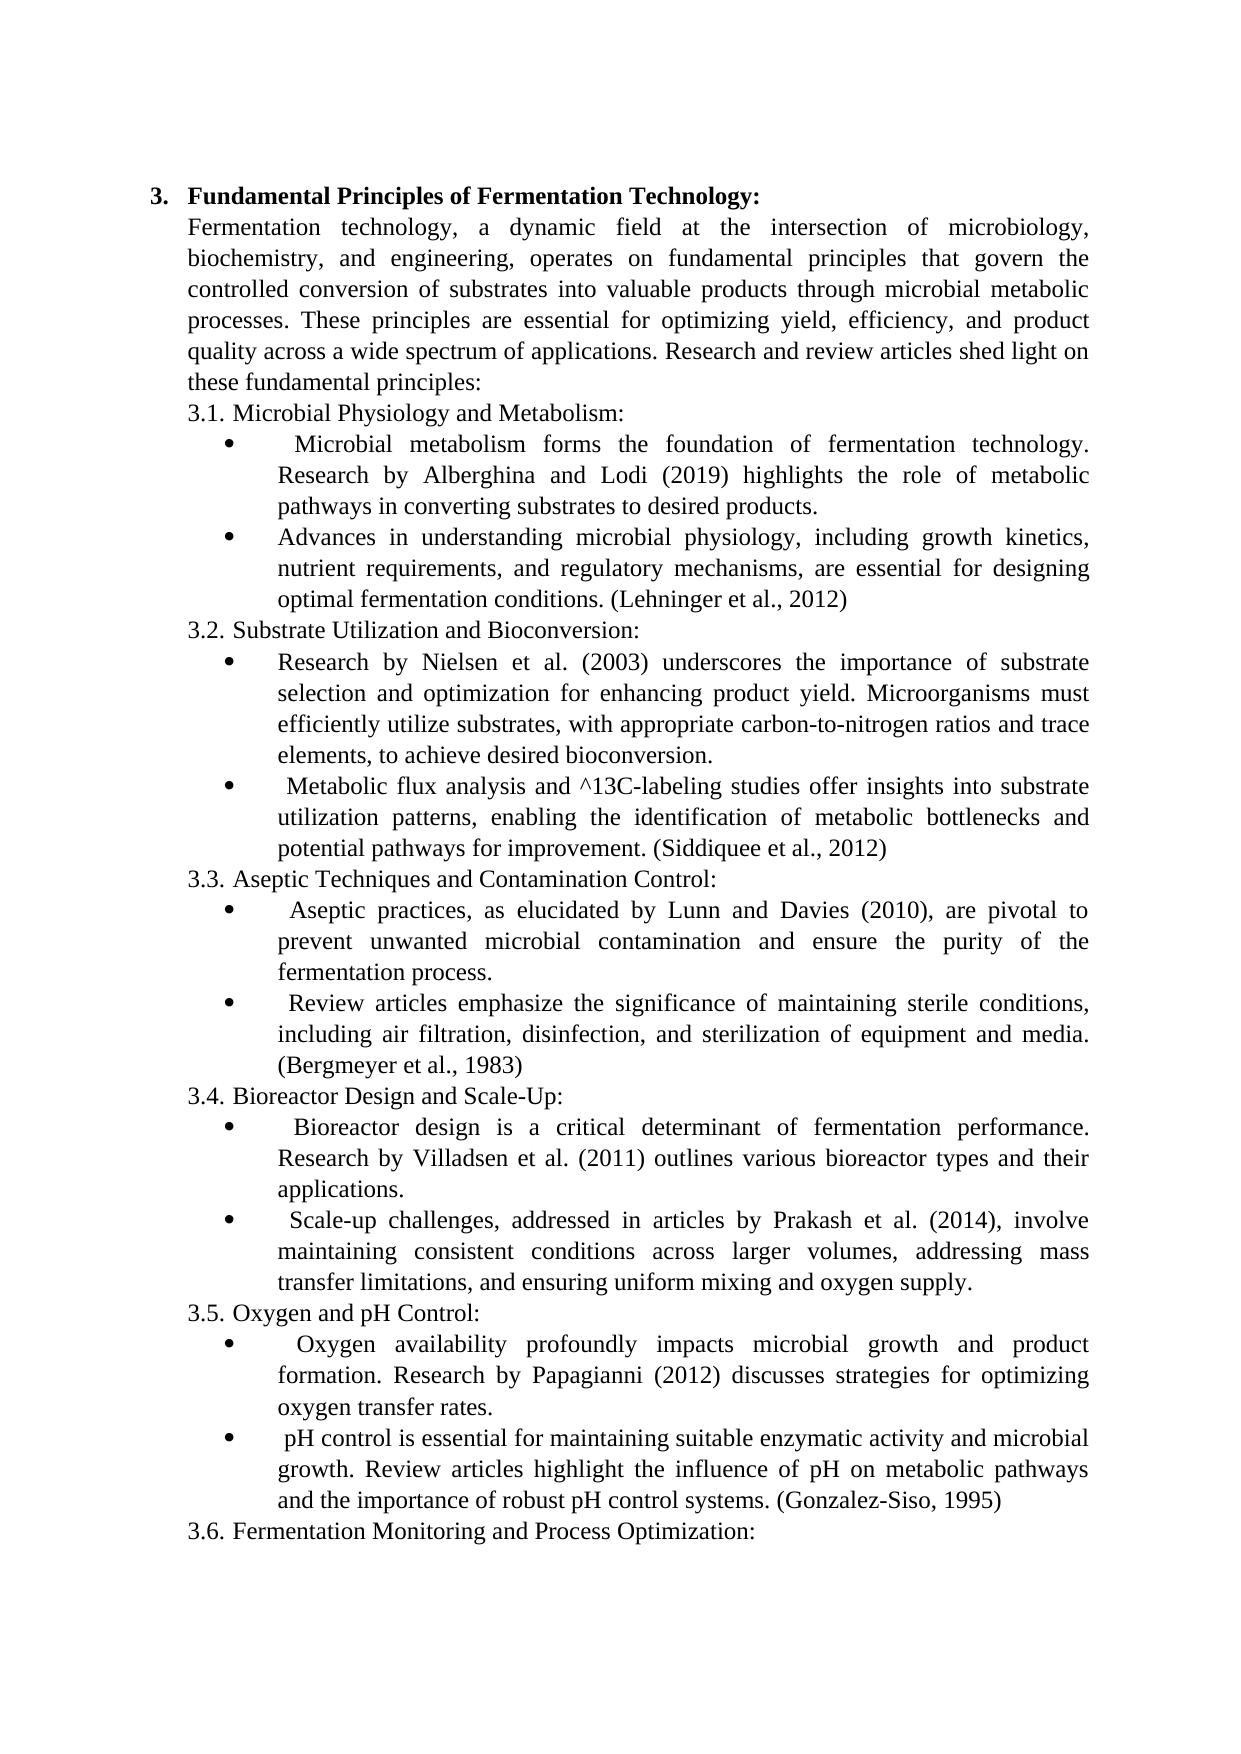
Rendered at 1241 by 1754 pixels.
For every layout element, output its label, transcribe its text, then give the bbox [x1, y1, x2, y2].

list Metabolic flux analysis and ^13C-labeling studies offer insights into substrate utilization patterns, enabling the identification of metabolic bottlenecks and potential pathways for improvement. (Siddiquee et al., 2012) [225, 771, 1090, 862]
list Aseptic Techniques and Contamination Control: [187, 864, 1090, 893]
list Review articles emphasize the significance of maintaining sterile conditions, including air filtration, disinfection, and sterilization of equipment and media. (Bergmeyer et al., 1983) [225, 988, 1090, 1079]
list Substrate Utilization and Bioconversion: [187, 616, 1090, 644]
list Microbial Physiology and Metabolism: [187, 398, 1090, 427]
list Scale-up challenges, addressed in articles by Prakash et al. (2014), involve maintaining consistent conditions across larger volumes, addressing mass transfer limitations, and ensuring uniform mixing and oxygen supply. [225, 1205, 1090, 1296]
list pH control is essential for maintaining suitable enzymatic activity and microbial growth. Review articles highlight the influence of pH on metabolic pathways and the importance of robust pH control systems. (Gonzalez-Siso, 1995) [225, 1423, 1090, 1513]
list Oxygen and pH Control: [187, 1298, 1090, 1327]
list Fundamental Principles of Fermentation Technology: [150, 181, 1090, 210]
list Advances in understanding microbial physiology, including growth kinetics, nutrient requirements, and regulatory mechanisms, are essential for designing optimal fermentation conditions. (Lehninger et al., 2012) [225, 522, 1090, 613]
list Oxygen availability profoundly impacts microbial growth and product formation. Research by Papagianni (2012) discusses strategies for optimizing oxygen transfer rates. [225, 1329, 1090, 1420]
list Aseptic practices, as elucidated by Lunn and Davies (2010), are pivotal to prevent unwanted microbial contamination and ensure the purity of the fermentation process. [225, 895, 1090, 986]
list Fermentation technology, a dynamic field at the intersection of microbiology, biochemistry, and engineering, operates on fundamental principles that govern the controlled conversion of substrates into valuable products through microbial metabolic processes. These principles are essential for optimizing yield, efficiency, and product quality across a wide spectrum of applications. Research and review articles shed light on these fundamental principles: [187, 212, 1090, 396]
list Bioreactor design is a critical determinant of fermentation performance. Research by Villadsen et al. (2011) outlines various bioreactor types and their applications. [225, 1112, 1090, 1203]
list Fermentation Monitoring and Process Optimization: [187, 1516, 1090, 1544]
list Research by Nielsen et al. (2003) underscores the importance of substrate selection and optimization for enhancing product yield. Microorganisms must efficiently utilize substrates, with appropriate carbon-to-nitrogen ratios and trace elements, to achieve desired bioconversion. [225, 647, 1090, 768]
list Bioreactor Design and Scale-Up: [187, 1081, 1090, 1110]
list Microbial metabolism forms the foundation of fermentation technology. Research by Alberghina and Lodi (2019) highlights the role of metabolic pathways in converting substrates to desired products. [225, 429, 1090, 520]
